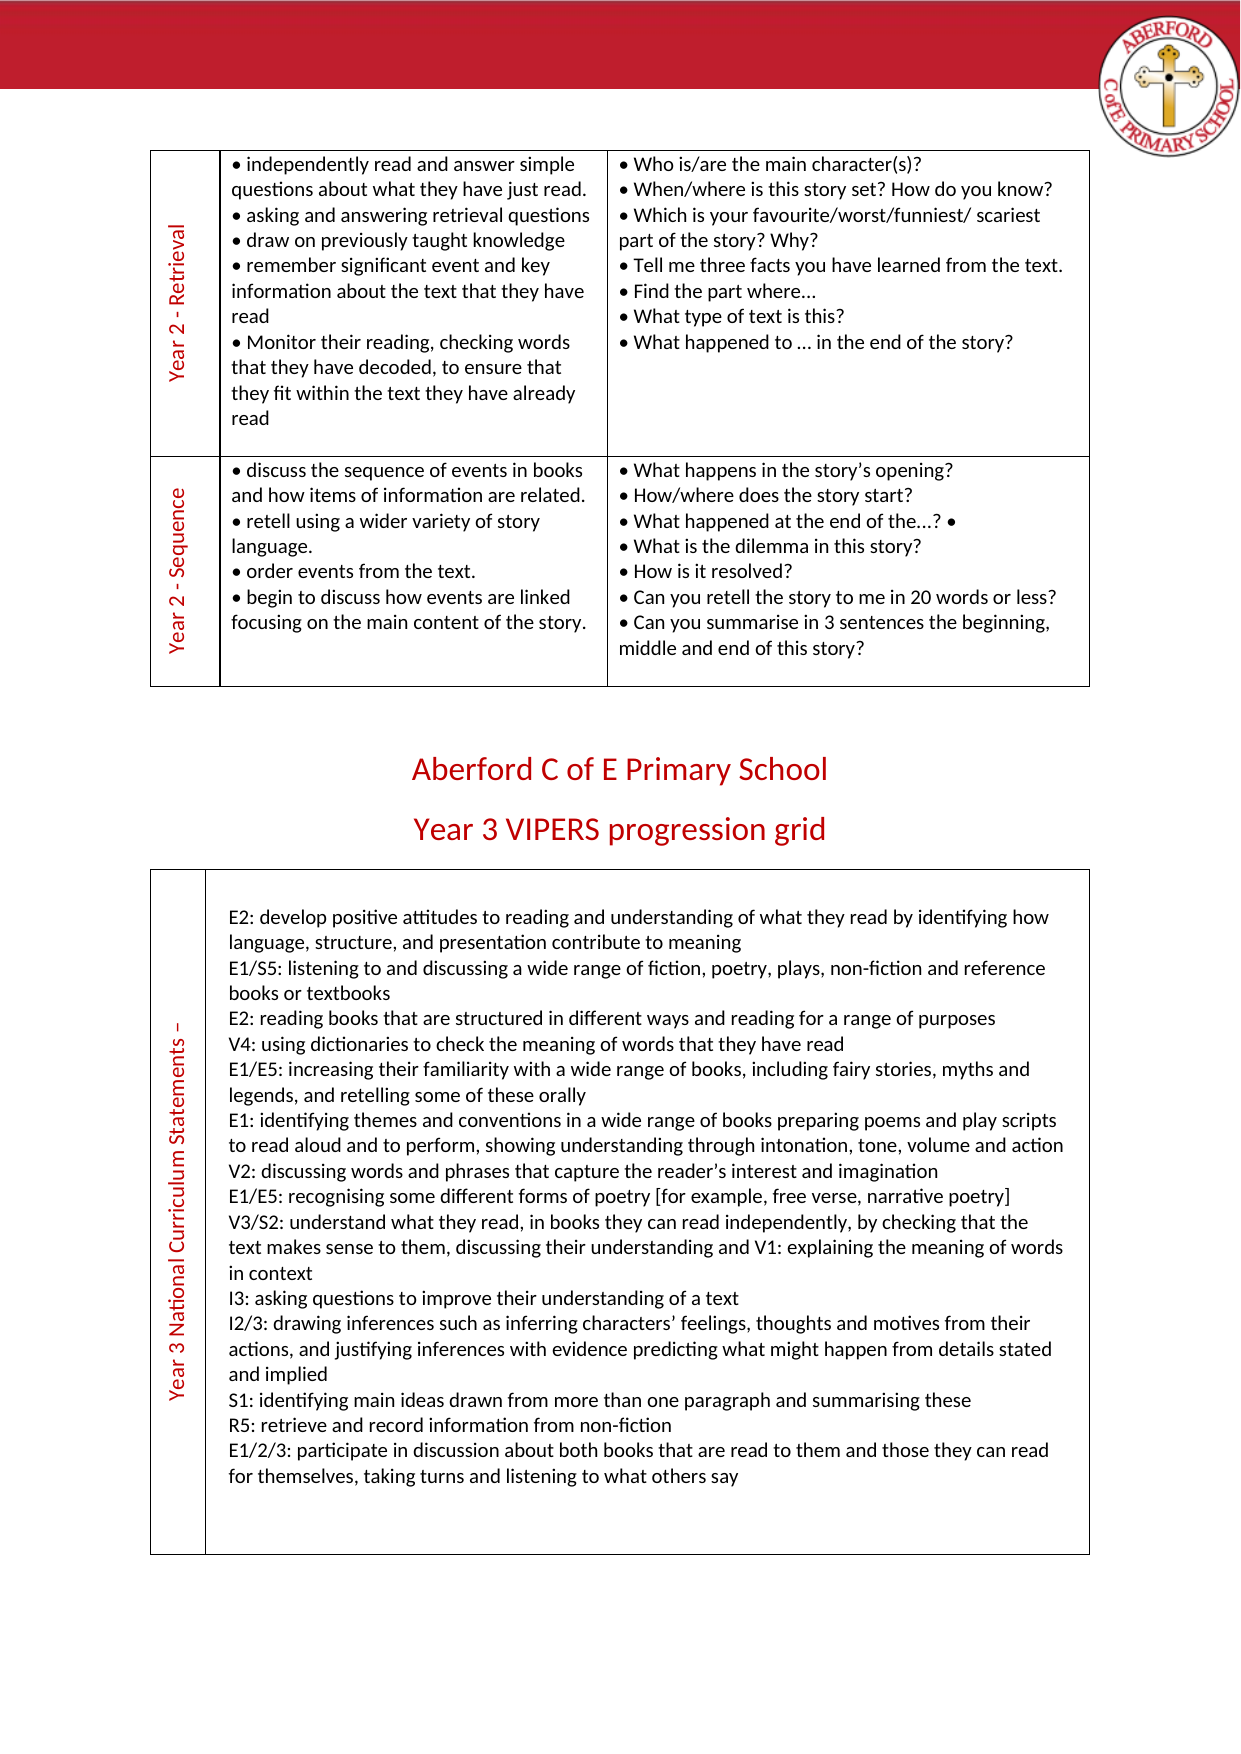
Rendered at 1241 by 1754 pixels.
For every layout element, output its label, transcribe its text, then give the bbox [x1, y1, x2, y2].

table_header [206, 870, 1089, 1554]
picture [0, 0, 1241, 158]
table_cell • Who is/are the main character(s)? • When/where is this story set? How do you know? • Which is your favourite/worst/funniest/ scariest part of the story? Why? • Tell me three facts you have learned from the text. • Find the part where... • What type of text is this? • What happened to … in the end of the story? [608, 151, 1089, 456]
text Year 3 VIPERS progression grid [150, 808, 1090, 849]
text Aberford C of E Primary School [150, 747, 1090, 788]
table_cell Year 2 - Sequence [151, 457, 219, 686]
table_cell Year 2 - Retrieval [151, 151, 219, 456]
table_cell • independently read and answer simple questions about what they have just read. • asking and answering retrieval questions • draw on previously taught knowledge • remember significant event and key information about the text that they have read • Monitor their reading, checking words that they have decoded, to ensure that they fit within the text they have already read [221, 151, 607, 456]
table_cell • What happens in the story’s opening? • How/where does the story start? • What happened at the end of the...? • • What is the dilemma in this story? • How is it resolved? • Can you retell the story to me in 20 words or less? • Can you summarise in 3 sentences the beginning, middle and end of this story? [608, 457, 1089, 686]
table_header Year 3 National Curriculum Statements – Reading Comprehension [151, 870, 205, 1554]
table_cell • discuss the sequence of events in books and how items of information are related. • retell using a wider variety of story language. • order events from the text. • begin to discuss how events are linked focusing on the main content of the story. [221, 457, 607, 686]
